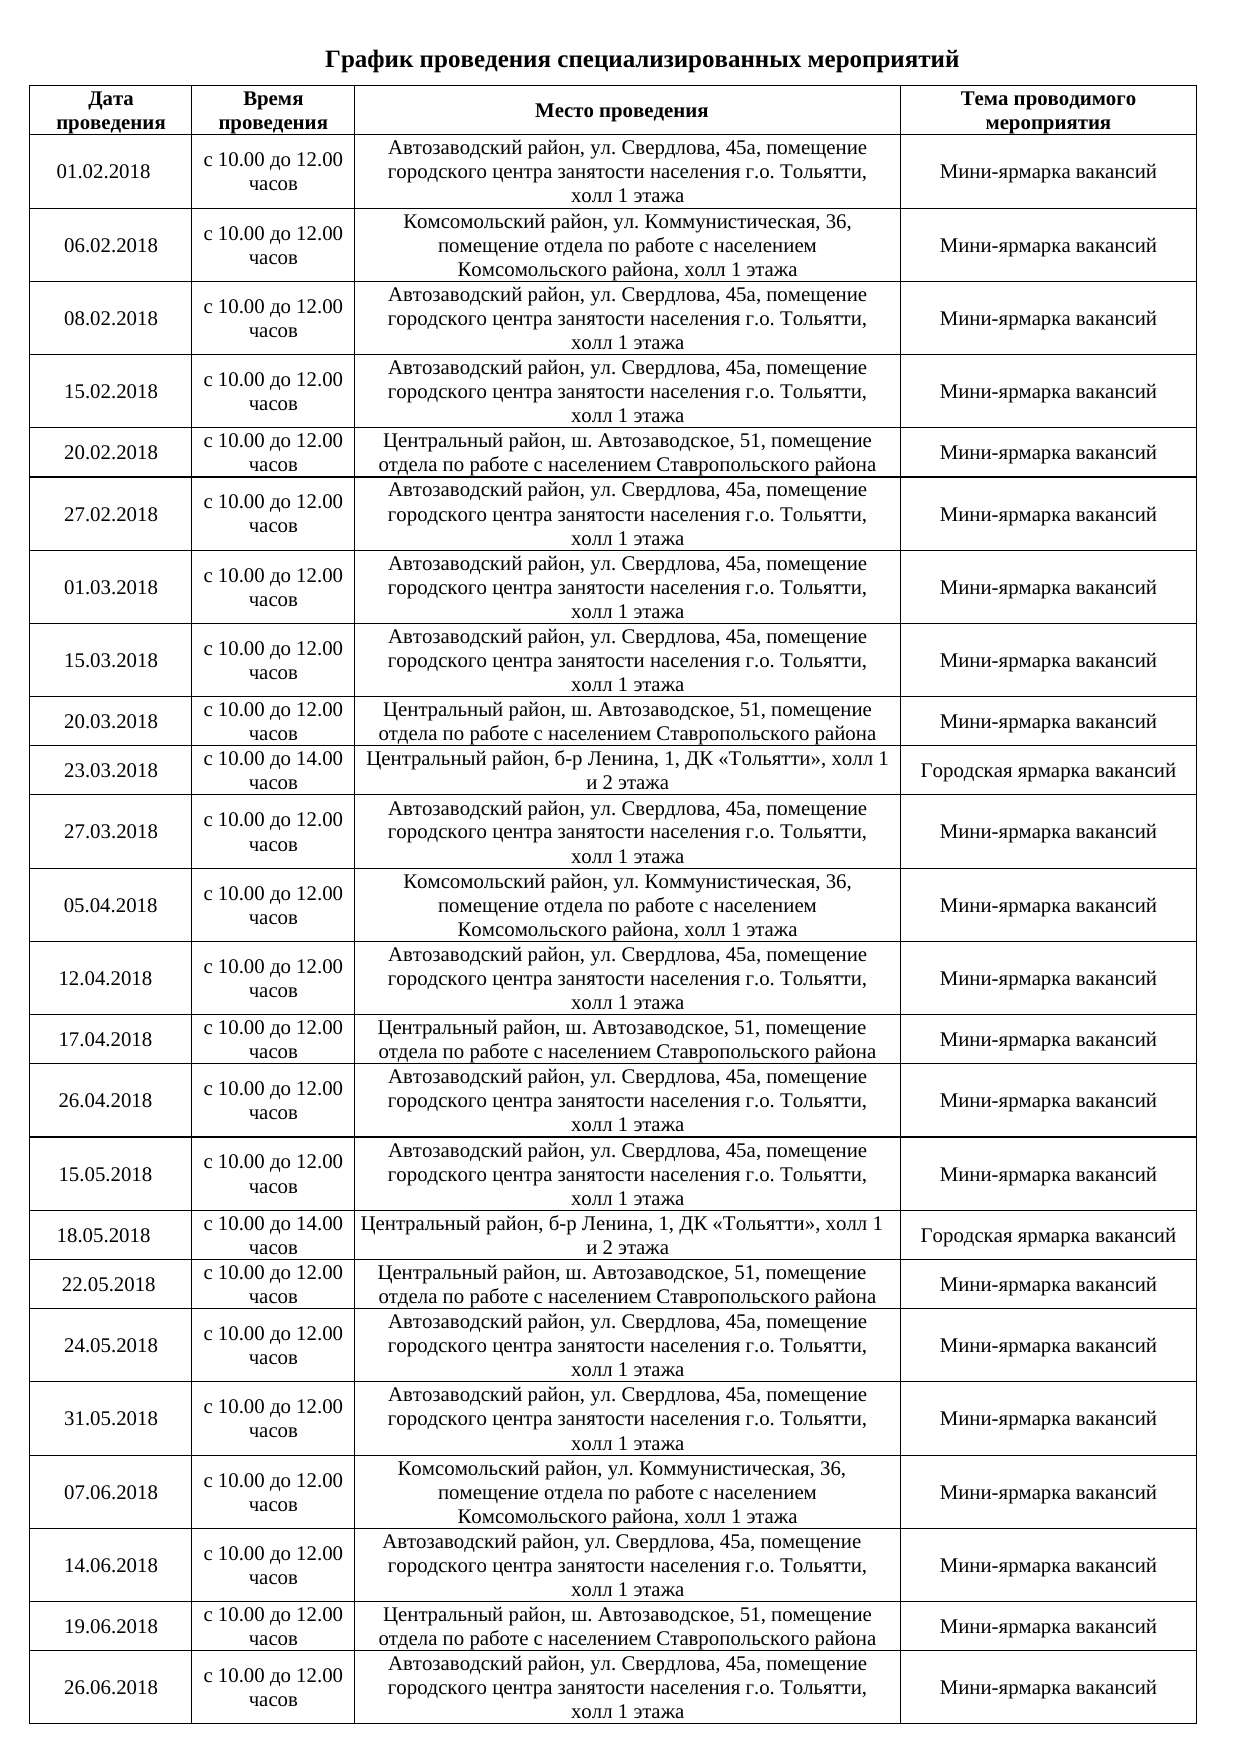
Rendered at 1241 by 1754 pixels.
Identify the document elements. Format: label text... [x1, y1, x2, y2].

table_cell с 10.00 до 12.00 часов [192, 478, 354, 549]
table_cell Мини-ярмарка вакансий [901, 355, 1196, 427]
table_cell с 10.00 до 12.00 часов [192, 209, 354, 281]
table_cell 14.06.2018 [30, 1529, 191, 1601]
table_cell Мини-ярмарка вакансий [901, 869, 1196, 941]
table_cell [192, 1651, 354, 1723]
table_cell Автозаводский район, ул. Свердлова, 45а, помещение городского центра занятости населения г.о. Тольятти, холл 1 этажа [355, 1138, 900, 1210]
table_cell Автозаводский район, ул. Свердлова, 45а, помещение городского центра занятости населения г.о. Тольятти, холл 1 этажа [355, 355, 900, 427]
table_cell Автозаводский район, ул. Свердлова, 45а, помещение городского центра занятости населения г.о. Тольятти, холл 1 этажа [355, 1309, 900, 1381]
table_cell 01.02.2018 [30, 135, 191, 207]
table_cell 19.06.2018 [30, 1602, 191, 1650]
table_cell 26.04.2018 [30, 1064, 191, 1136]
table_cell с 10.00 до 12.00 часов [192, 942, 354, 1014]
table_cell с 10.00 до 12.00 часов [192, 1260, 354, 1308]
table_cell 31.05.2018 [30, 1382, 191, 1454]
table_cell с 10.00 до 12.00 часов [192, 1138, 354, 1210]
table_cell Автозаводский район, ул. Свердлова, 45а, помещение городского центра занятости населения г.о. Тольятти, холл 1 этажа [355, 624, 900, 696]
table_cell Городская ярмарка вакансий [901, 1211, 1196, 1259]
table_cell Мини-ярмарка вакансий [901, 624, 1196, 696]
table_header Время проведения [192, 86, 354, 134]
table_cell Городская ярмарка вакансий [901, 746, 1196, 794]
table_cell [901, 1651, 1196, 1723]
table_cell Мини-ярмарка вакансий [901, 1309, 1196, 1381]
table_cell Комсомольский район, ул. Коммунистическая, 36, помещение отдела по работе с населением Комсомольского района, холл 1 этажа [355, 209, 900, 281]
table_cell Центральный район, б-р Ленина, 1, ДК «Тольятти», холл 1 и 2 этажа [355, 746, 900, 794]
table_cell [901, 1602, 1196, 1650]
table_cell с 10.00 до 12.00 часов [192, 428, 354, 476]
table_cell Автозаводский район, ул. Свердлова, 45а, помещение городского центра занятости населения г.о. Тольятти, холл 1 этажа [355, 478, 900, 549]
table_cell Автозаводский район, ул. Свердлова, 45а, помещение городского центра занятости населения г.о. Тольятти, холл 1 этажа [355, 1382, 900, 1454]
table_cell Мини-ярмарка вакансий [901, 478, 1196, 549]
table_cell Центральный район, ш. Автозаводское, 51, помещение отдела по работе с населением Ставропольского района [355, 1260, 900, 1308]
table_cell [355, 1602, 900, 1650]
table_cell 27.02.2018 [30, 478, 191, 549]
table_cell 27.03.2018 [30, 795, 191, 868]
table_cell 01.03.2018 [30, 551, 191, 623]
table_cell Мини-ярмарка вакансий [901, 1456, 1196, 1528]
table_cell 12.04.2018 [30, 942, 191, 1014]
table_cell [355, 1651, 900, 1723]
table_cell 20.03.2018 [30, 697, 191, 745]
table_cell с 10.00 до 12.00 часов [192, 135, 354, 207]
table_cell 05.04.2018 [30, 869, 191, 941]
table_cell 24.05.2018 [30, 1309, 191, 1381]
table_header Тема проводимого мероприятия [901, 86, 1196, 134]
table_cell Мини-ярмарка вакансий [901, 428, 1196, 476]
table_cell Мини-ярмарка вакансий [901, 1064, 1196, 1136]
table_cell с 10.00 до 12.00 часов [192, 1456, 354, 1528]
table_cell с 10.00 до 12.00 часов [192, 795, 354, 868]
table_cell 22.05.2018 [30, 1260, 191, 1308]
table_cell 08.02.2018 [30, 282, 191, 354]
table_cell с 10.00 до 12.00 часов [192, 355, 354, 427]
text График проведения специализированных мероприятий [133, 44, 1152, 73]
table_cell Автозаводский район, ул. Свердлова, 45а, помещение городского центра занятости населения г.о. Тольятти, холл 1 этажа [355, 942, 900, 1014]
table_cell Мини-ярмарка вакансий [901, 282, 1196, 354]
table_cell Автозаводский район, ул. Свердлова, 45а, помещение городского центра занятости населения г.о. Тольятти, холл 1 этажа [355, 551, 900, 623]
table_cell Мини-ярмарка вакансий [901, 1529, 1196, 1601]
table_cell с 10.00 до 12.00 часов [192, 1015, 354, 1063]
table_header Дата проведения [30, 86, 191, 134]
table_cell 18.05.2018 [30, 1211, 191, 1259]
table_cell Автозаводский район, ул. Свердлова, 45а, помещение городского центра занятости населения г.о. Тольятти, холл 1 этажа [355, 135, 900, 207]
table_cell Мини-ярмарка вакансий [901, 1260, 1196, 1308]
table_cell Мини-ярмарка вакансий [901, 1382, 1196, 1454]
table_cell 26.06.2018 [30, 1651, 191, 1723]
table_cell с 10.00 до 12.00 часов [192, 869, 354, 941]
table_cell 15.02.2018 [30, 355, 191, 427]
table_cell с 10.00 до 14.00 часов [192, 1211, 354, 1259]
table_cell Мини-ярмарка вакансий [901, 795, 1196, 868]
table_cell Автозаводский район, ул. Свердлова, 45а, помещение городского центра занятости населения г.о. Тольятти, холл 1 этажа [355, 282, 900, 354]
table_cell с 10.00 до 14.00 часов [192, 746, 354, 794]
table_cell с 10.00 до 12.00 часов [192, 551, 354, 623]
table_cell Центральный район, ш. Автозаводское, 51, помещение отдела по работе с населением Ставропольского района [355, 1015, 900, 1063]
table_cell Центральный район, ш. Автозаводское, 51, помещение отдела по работе с населением Ставропольского района [355, 697, 900, 745]
table_cell 06.02.2018 [30, 209, 191, 281]
table_header Место проведения [355, 86, 900, 134]
table_cell Мини-ярмарка вакансий [901, 1138, 1196, 1210]
table_cell с 10.00 до 12.00 часов [192, 697, 354, 745]
table_cell с 10.00 до 12.00 часов [192, 1309, 354, 1381]
table_cell с 10.00 до 12.00 часов [192, 1064, 354, 1136]
table_cell 17.04.2018 [30, 1015, 191, 1063]
table_cell Автозаводский район, ул. Свердлова, 45а, помещение городского центра занятости населения г.о. Тольятти, холл 1 этажа [355, 795, 900, 868]
table_cell Комсомольский район, ул. Коммунистическая, 36, помещение отдела по работе с населением Комсомольского района, холл 1 этажа [355, 869, 900, 941]
table_cell с 10.00 до 12.00 часов [192, 624, 354, 696]
table_cell Центральный район, ш. Автозаводское, 51, помещение отдела по работе с населением Ставропольского района [355, 428, 900, 476]
table_cell 07.06.2018 [30, 1456, 191, 1528]
table_cell Мини-ярмарка вакансий [901, 1015, 1196, 1063]
table_cell с 10.00 до 12.00 часов [192, 1382, 354, 1454]
table_cell Комсомольский район, ул. Коммунистическая, 36, помещение отдела по работе с населением Комсомольского района, холл 1 этажа [355, 1456, 900, 1528]
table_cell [192, 1602, 354, 1650]
table_cell 20.02.2018 [30, 428, 191, 476]
table_cell 15.03.2018 [30, 624, 191, 696]
table_cell Мини-ярмарка вакансий [901, 135, 1196, 207]
table_cell Мини-ярмарка вакансий [901, 551, 1196, 623]
table_cell 15.05.2018 [30, 1138, 191, 1210]
table_cell Центральный район, б-р Ленина, 1, ДК «Тольятти», холл 1 и 2 этажа [355, 1211, 900, 1259]
table_cell Мини-ярмарка вакансий [901, 697, 1196, 745]
table_cell Мини-ярмарка вакансий [901, 209, 1196, 281]
table_cell Автозаводский район, ул. Свердлова, 45а, помещение городского центра занятости населения г.о. Тольятти, холл 1 этажа [355, 1529, 900, 1601]
table_cell с 10.00 до 12.00 часов [192, 282, 354, 354]
table_cell Мини-ярмарка вакансий [901, 942, 1196, 1014]
table_cell с 10.00 до 12.00 часов [192, 1529, 354, 1601]
table_cell 23.03.2018 [30, 746, 191, 794]
table_cell Автозаводский район, ул. Свердлова, 45а, помещение городского центра занятости населения г.о. Тольятти, холл 1 этажа [355, 1064, 900, 1136]
